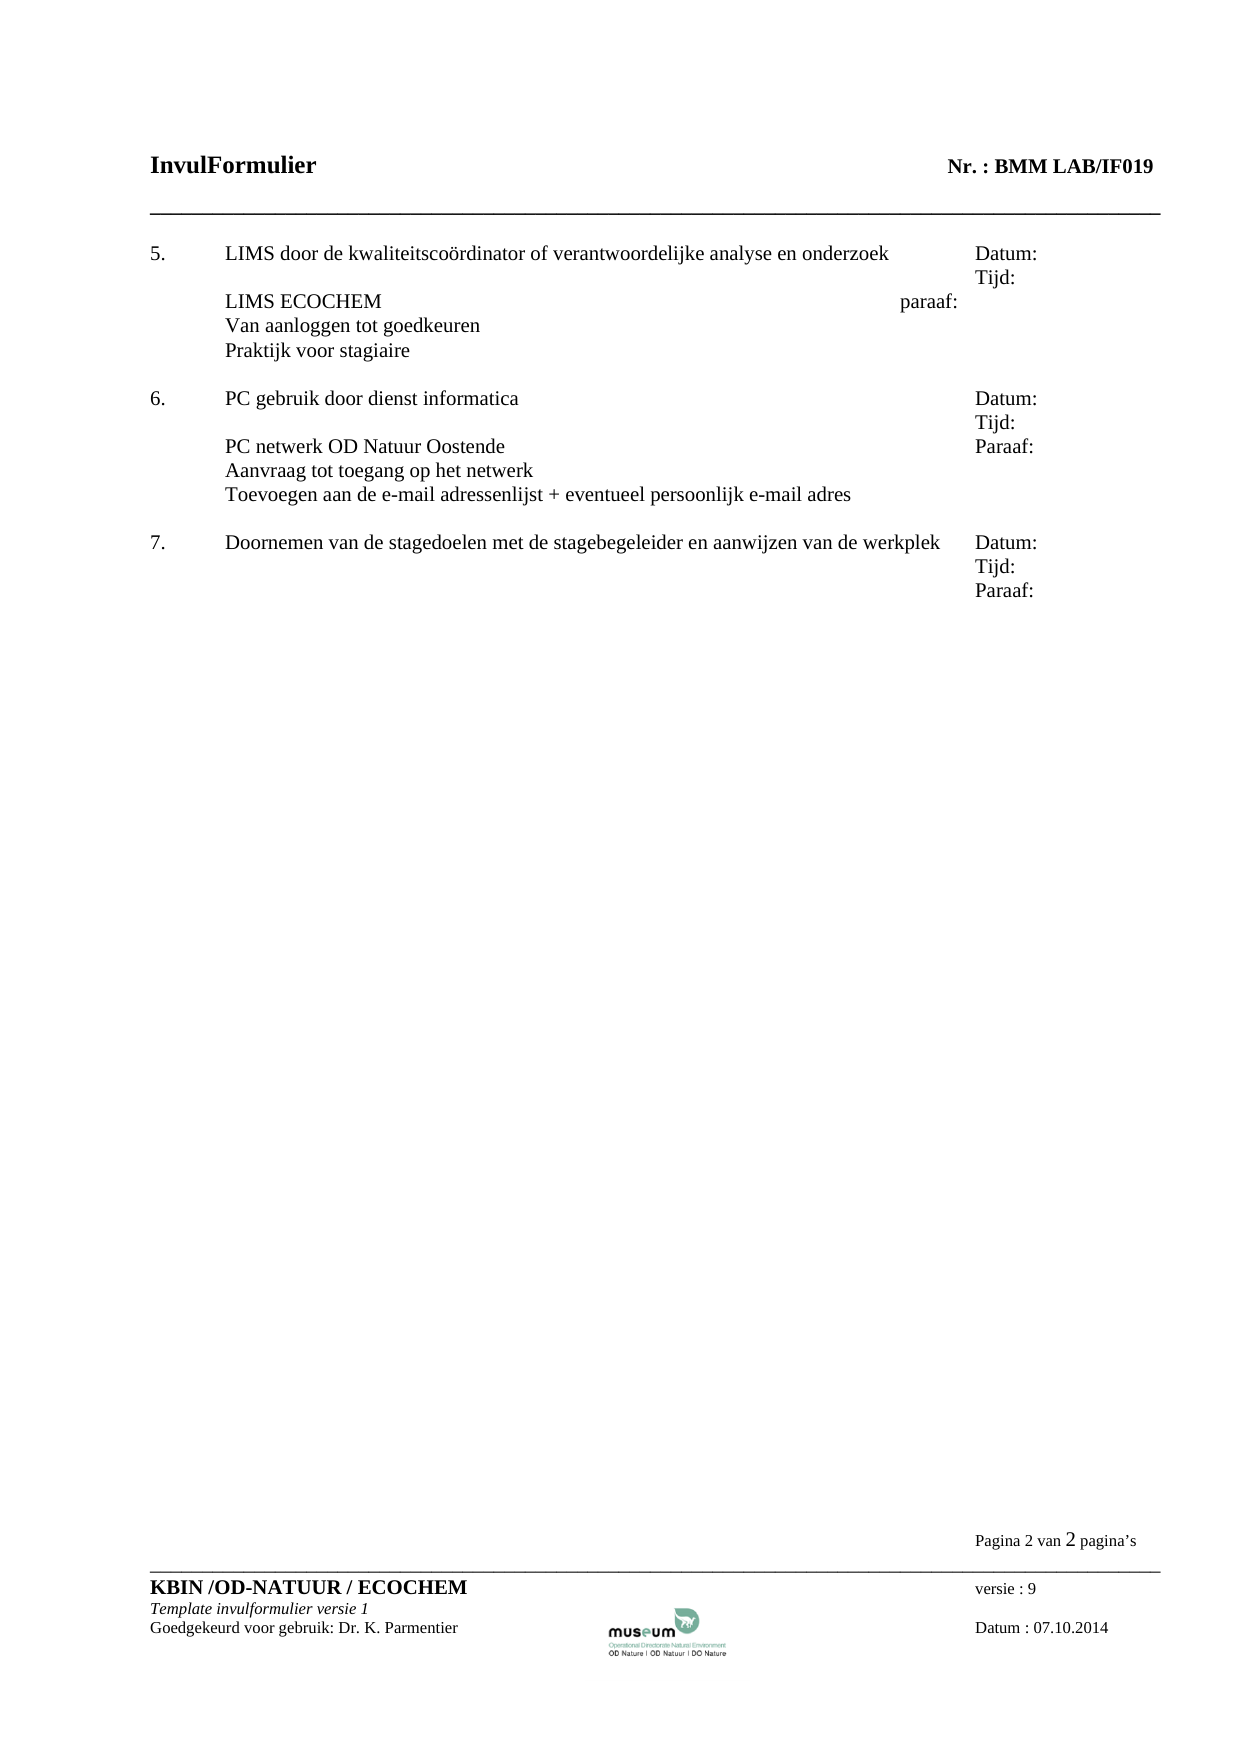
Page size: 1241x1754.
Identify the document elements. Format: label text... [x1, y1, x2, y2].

picture [584, 1583, 751, 1681]
text Tijd: [150, 554, 1165, 578]
text Praktijk voor stagiaire [150, 337, 1165, 362]
text 7. Doornemen van de stagedoelen met de stagebegeleider en aanwijzen van de werkplek Datum: [150, 530, 1165, 554]
text Paraaf: [150, 578, 1165, 602]
text PC netwerk OD Natuur Oostende Paraaf: [150, 434, 1165, 458]
text Tijd: [150, 265, 1165, 289]
text Tijd: [150, 410, 1165, 434]
text 6. PC gebruik door dienst informatica Datum: [150, 386, 1165, 410]
text 5. LIMS door de kwaliteitscoördinator of verantwoordelijke analyse en onderzoek Datum: [150, 241, 1165, 265]
text LIMS ECOCHEM paraaf: [150, 289, 1165, 313]
text Aanvraag tot toegang op het netwerk [150, 458, 1165, 482]
text Toevoegen aan de e-mail adressenlijst + eventueel persoonlijk e-mail adres [150, 482, 1165, 506]
text Van aanloggen tot goedkeuren [150, 313, 1165, 337]
